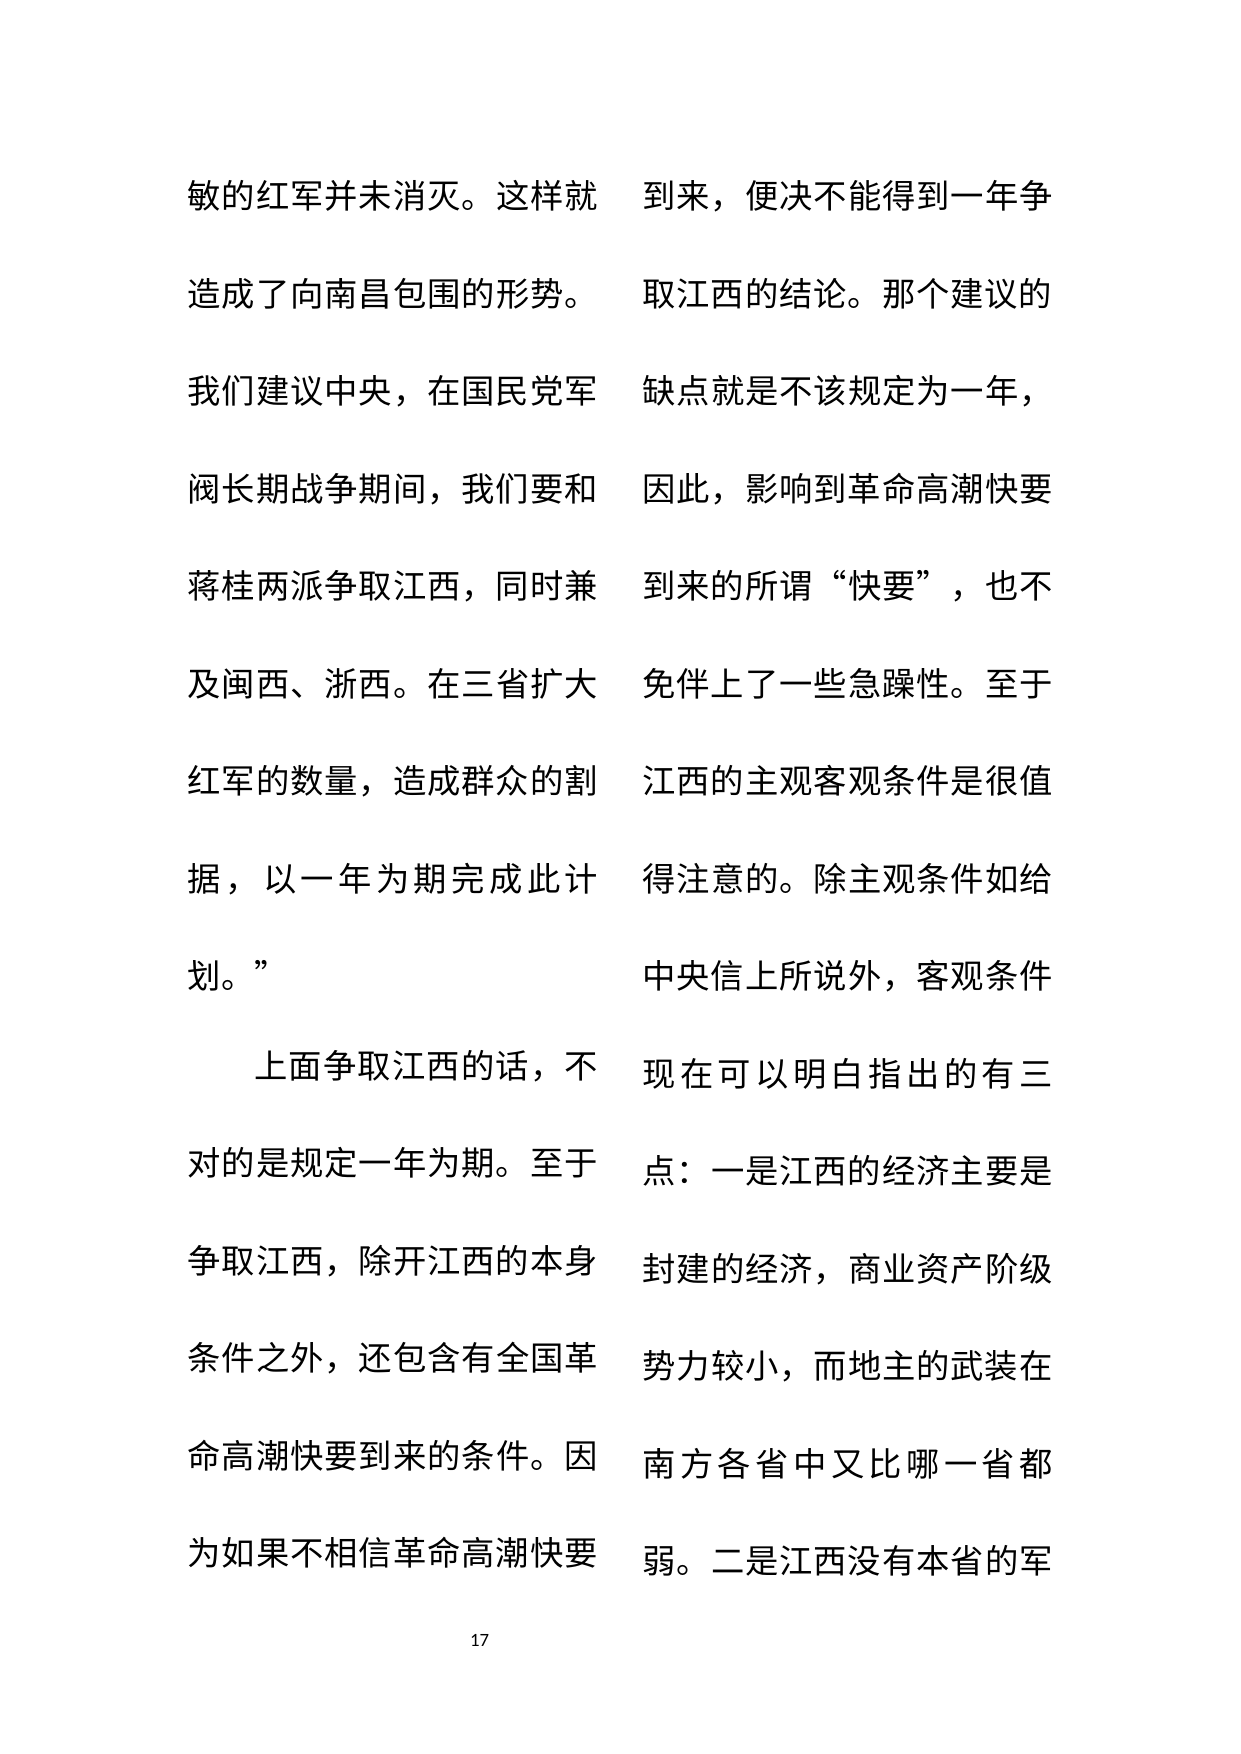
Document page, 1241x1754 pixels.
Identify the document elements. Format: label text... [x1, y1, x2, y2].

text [187, 1031, 598, 1583]
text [187, 162, 598, 1007]
